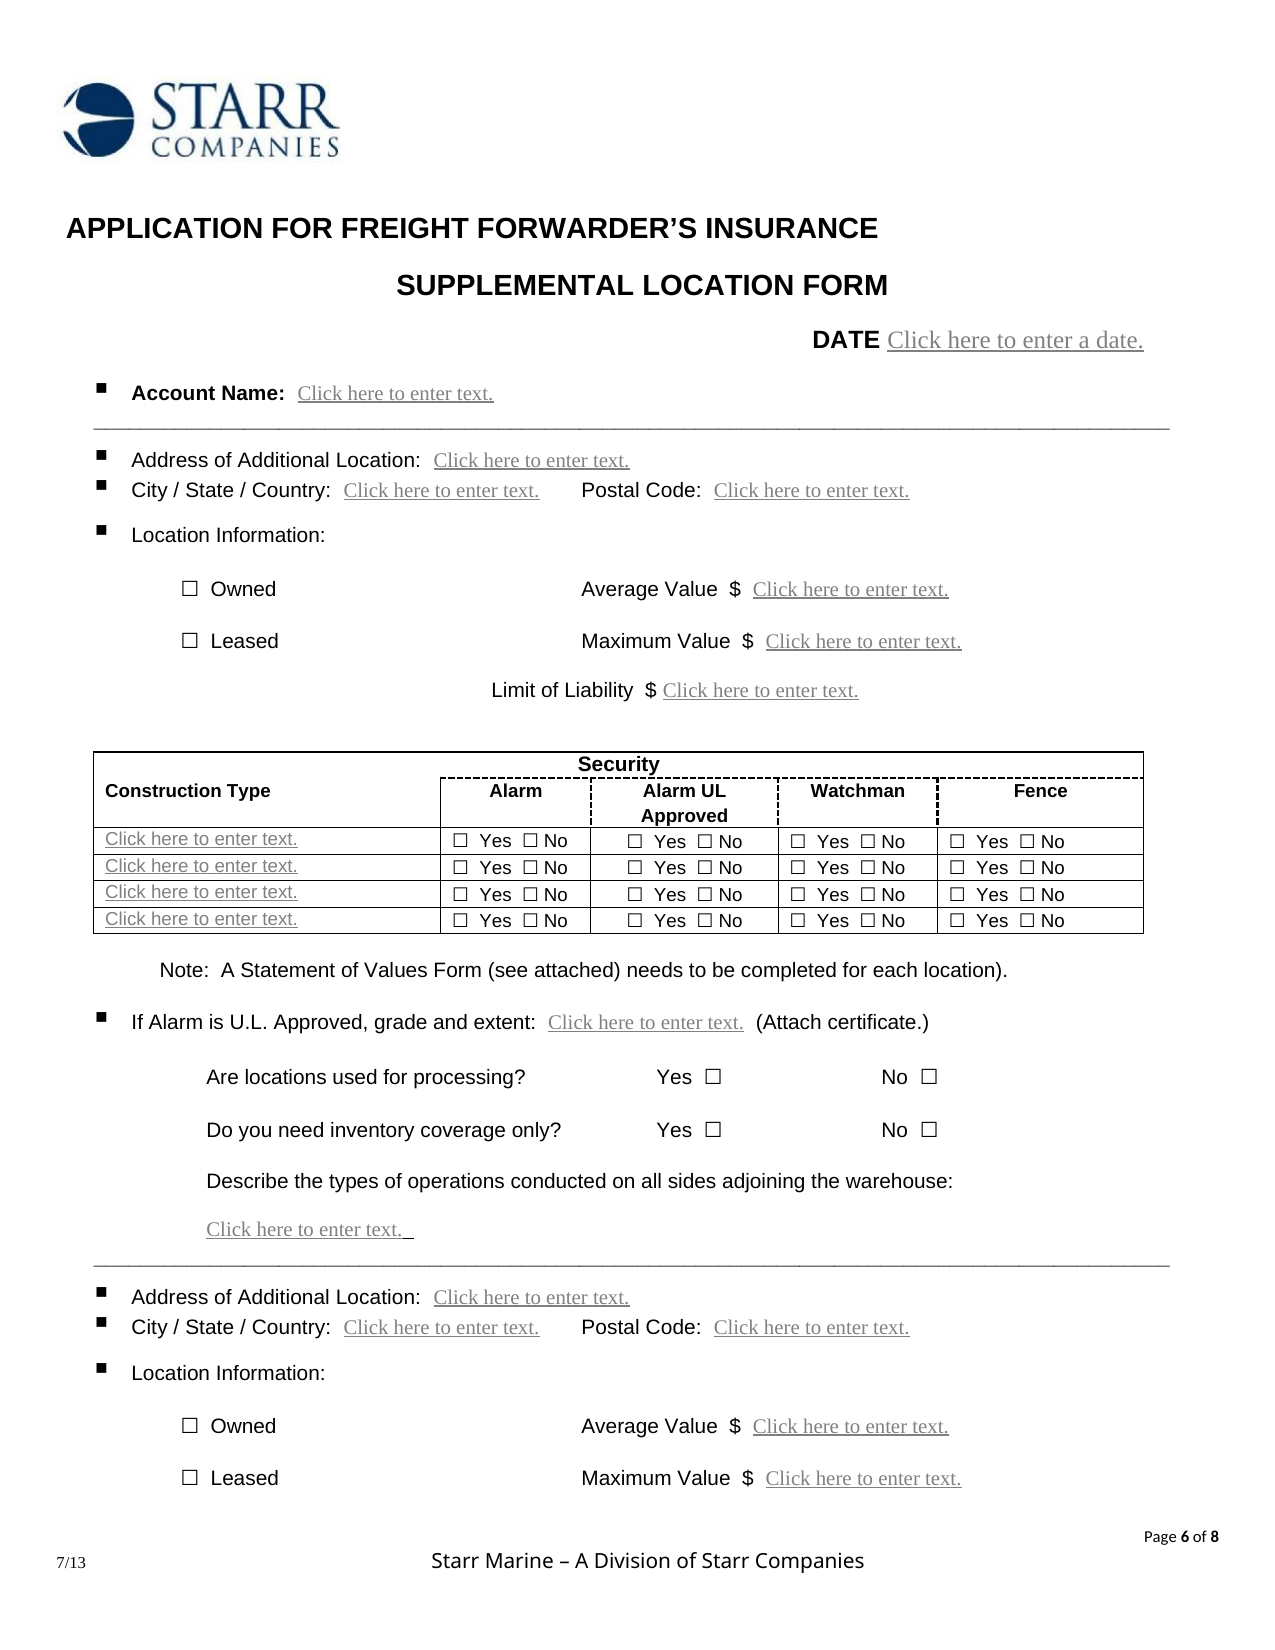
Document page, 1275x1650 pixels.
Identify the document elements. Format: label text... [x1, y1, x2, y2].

table_cell Yes No [938, 828, 1143, 853]
text Do you need inventory coverage only? Yes No [206, 1115, 1219, 1144]
text Leased Maximum Value $ [169, 626, 1219, 654]
table_cell Yes No [591, 908, 778, 933]
table_cell Yes No [591, 881, 778, 907]
table_cell Yes No [441, 881, 590, 907]
text _____________________________________________________________________________________________ [94, 1244, 1219, 1268]
table_cell Alarm [441, 777, 591, 827]
table_cell Yes No [779, 828, 937, 853]
table_cell [94, 908, 440, 933]
list Location Information: [94, 1357, 1219, 1387]
text DATE [66, 325, 1144, 354]
table_cell [94, 855, 440, 880]
list Account Name: [94, 377, 1219, 407]
table_cell Yes No [779, 881, 937, 907]
list City / State / Country: Postal Code: [94, 1311, 1219, 1342]
table_cell Watchman [778, 777, 937, 827]
list Location Information: [94, 519, 1219, 550]
table_header Security [94, 753, 1143, 777]
text Limit of Liability $ [131, 678, 1219, 702]
table_cell Yes No [441, 908, 590, 933]
table_cell [94, 881, 440, 907]
text Note: A Statement of Values Form (see attached) needs to be completed for each location). [159, 958, 1219, 982]
text SUPPLEMENTAL LOCATION FORM [66, 268, 1219, 302]
table_cell Yes No [938, 855, 1143, 880]
table_cell Yes No [441, 828, 590, 853]
table_cell Fence [938, 777, 1143, 827]
text Describe the types of operations conducted on all sides adjoining the warehouse: [206, 1169, 1219, 1193]
text _____________________________________________________________________________________________ [94, 407, 1219, 431]
table_cell Yes No [591, 828, 778, 853]
table_cell [94, 828, 440, 853]
text Owned Average Value $ [169, 574, 1219, 602]
text Leased Maximum Value $ [169, 1463, 1219, 1491]
text APPLICATION FOR FREIGHT FORWARDER’S INSURANCE [66, 211, 1219, 245]
picture [56, 75, 340, 163]
list If Alarm is U.L. Approved, grade and extent: (Attach certificate.) [94, 1006, 1219, 1036]
table_cell Alarm UL Approved [591, 777, 778, 827]
list City / State / Country: Postal Code: [94, 474, 1219, 504]
table_cell Yes No [779, 908, 937, 933]
list Address of Additional Location: [94, 1281, 1219, 1311]
text Owned Average Value $ [169, 1411, 1219, 1439]
table_cell Construction Type [94, 777, 440, 827]
table_cell Yes No [779, 855, 937, 880]
text Are locations used for processing? Yes No [206, 1062, 1219, 1090]
table_cell Yes No [591, 855, 778, 880]
list Address of Additional Location: [94, 444, 1219, 474]
table_cell Yes No [441, 855, 590, 880]
table_cell Yes No [938, 908, 1143, 933]
table_cell Yes No [938, 881, 1143, 907]
